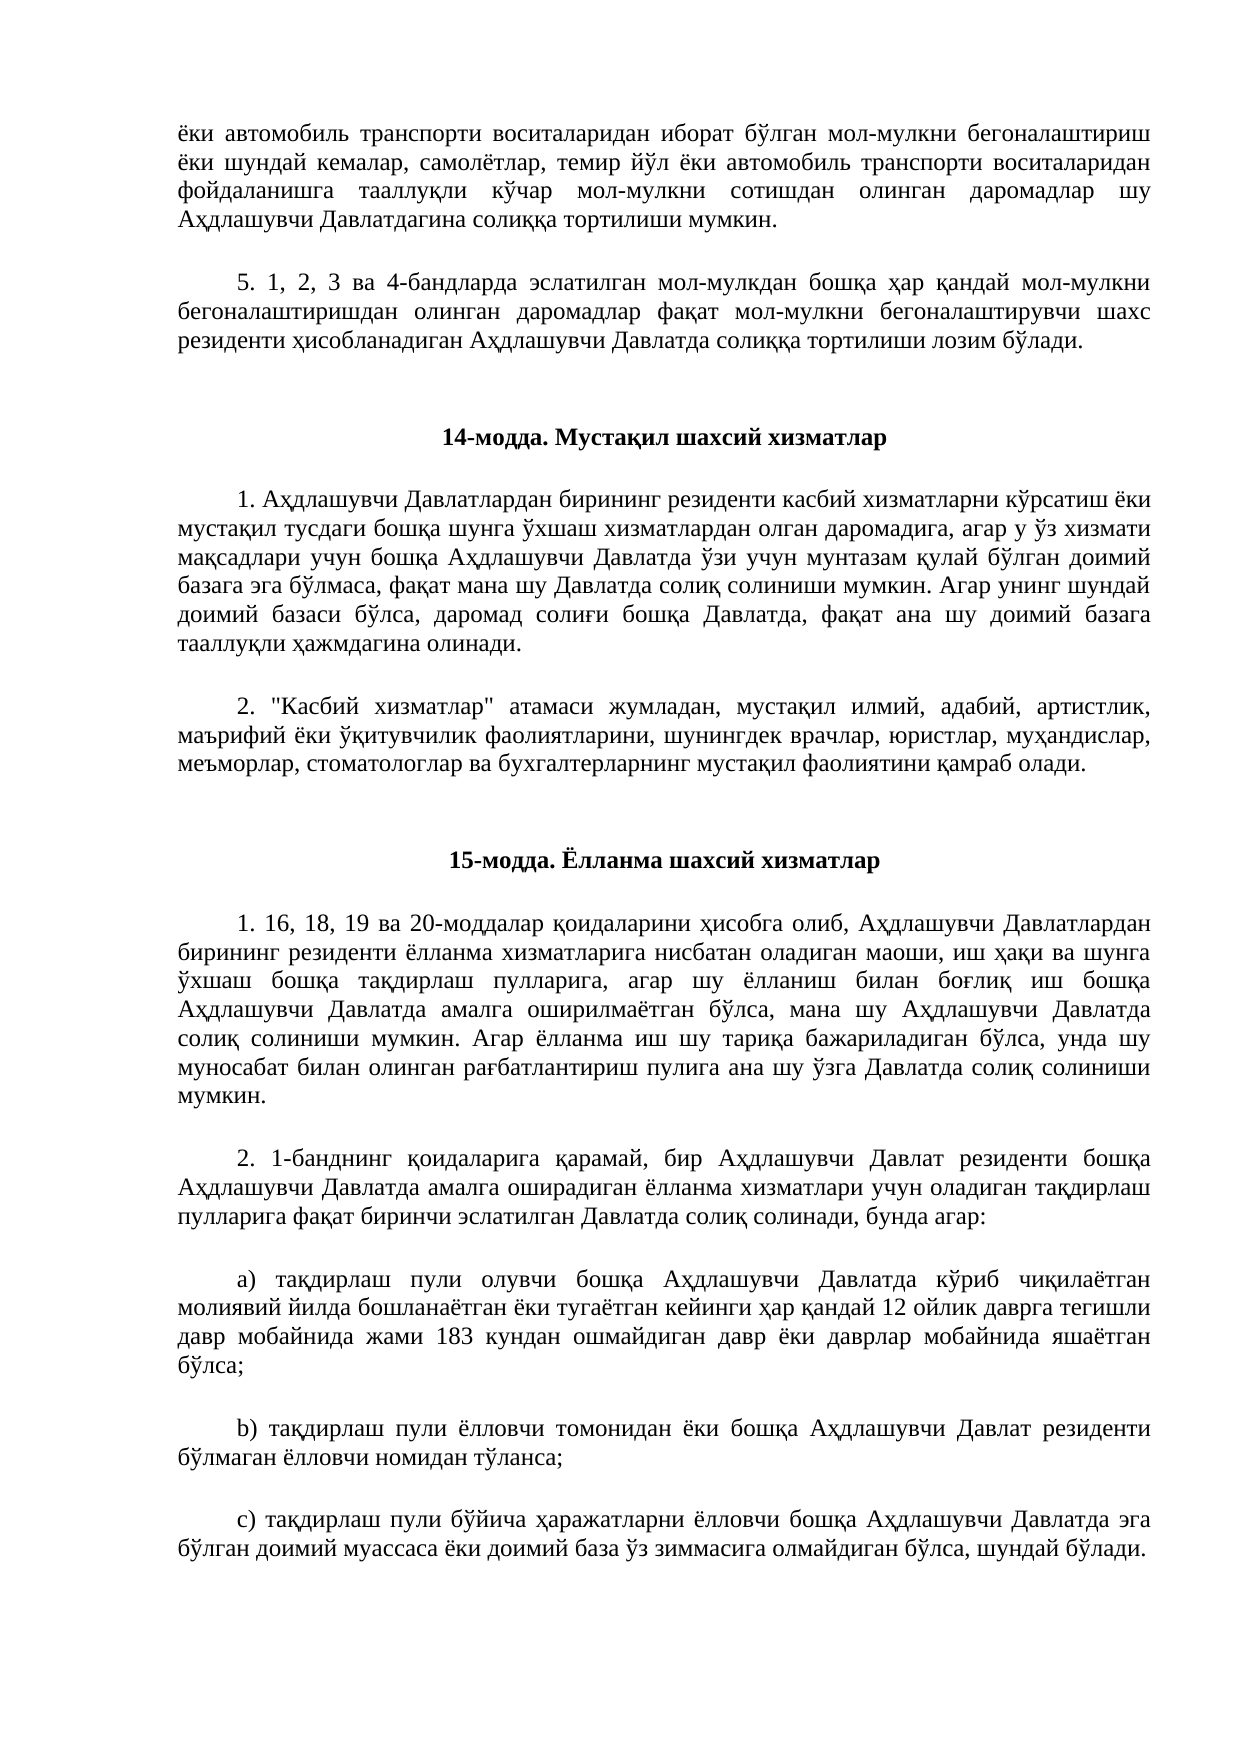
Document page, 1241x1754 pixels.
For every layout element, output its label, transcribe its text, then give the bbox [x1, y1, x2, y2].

text с) тақдирлаш пули бўйича ҳаражатларни ёлловчи бошқа Аҳдлашувчи Давлатда эга бўлган доимий муассаса ёки доимий база ўз зиммасига олмайдиган бўлса, шундай бўлади. [177, 1504, 1152, 1562]
text 1. 16, 18, 19 ва 20-моддалар қоидаларини ҳисобга олиб, Аҳдлашувчи Давлатлардан бирининг резиденти ёлланма хизматларига нисбатан оладиган маоши, иш ҳақи ва шунга ўхшаш бошқа тақдирлаш пулларига, агар шу ёлланиш билан боғлиқ иш бошқа Аҳдлашувчи Давлатда амалга оширилмаётган бўлса, мана шу Аҳдлашувчи Давлатда солиқ солиниши мумкин. Агар ёлланма иш шу тариқа бажариладиган бўлса, унда шу муносабат билан олинган рағбатлантириш пулига ана шу ўзга Давлатда солиқ солиниши мумкин. [177, 908, 1152, 1109]
text 2. "Касбий хизматлар" атамаси жумладан, мустақил илмий, адабий, артистлик, маърифий ёки ўқитувчилик фаолиятларини, шунингдек врачлар, юристлар, муҳандислар, меъморлар, стоматологлар ва бухгалтерларнинг мустақил фаолиятини қамраб олади. [177, 691, 1152, 777]
text 5. 1, 2, 3 ва 4-бандларда эслатилган мол-мулкдан бошқа ҳар қандай мол-мулкни бегоналаштиришдан олинган даромадлар фақат мол-мулкни бегоналаштирувчи шахс резиденти ҳисобланадиган Аҳдлашувчи Давлатда солиққа тортилиши лозим бўлади. [177, 267, 1152, 353]
text 2. 1-банднинг қоидаларига қарамай, бир Аҳдлашувчи Давлат резиденти бошқа Аҳдлашувчи Давлатда амалга оширадиган ёлланма хизматлари учун оладиган тақдирлаш пулларига фақат биринчи эслатилган Давлатда солиқ солинади, бунда агар: [177, 1143, 1152, 1230]
text 15-модда. Ёлланма шахсий хизматлар [177, 845, 1152, 874]
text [177, 118, 1152, 233]
text b) тақдирлаш пули ёлловчи томонидан ёки бошқа Аҳдлашувчи Давлат резиденти бўлмаган ёлловчи номидан тўланса; [177, 1413, 1152, 1470]
text 14-модда. Мустақил шахсий хизматлар [177, 422, 1152, 450]
text а) тақдирлаш пули олувчи бошқа Аҳдлашувчи Давлатда кўриб чиқилаётган молиявий йилда бошланаётган ёки тугаётган кейинги ҳар қандай 12 ойлик даврга тегишли давр мобайнида жами 183 кундан ошмайдиган давр ёки даврлар мобайнида яшаётган бўлса; [177, 1264, 1152, 1379]
text 1. Аҳдлашувчи Давлатлардан бирининг резиденти касбий хизматларни кўрсатиш ёки мустақил тусдаги бошқа шунга ўхшаш хизматлардан олган даромадига, агар у ўз хизмати мақсадлари учун бошқа Аҳдлашувчи Давлатда ўзи учун мунтазам қулай бўлган доимий базага эга бўлмаса, фақат мана шу Давлатда солиқ солиниши мумкин. Агар унинг шундай доимий базаси бўлса, даромад солиғи бошқа Давлатда, фақат ана шу доимий базага тааллуқли ҳажмдагина олинади. [177, 484, 1152, 657]
